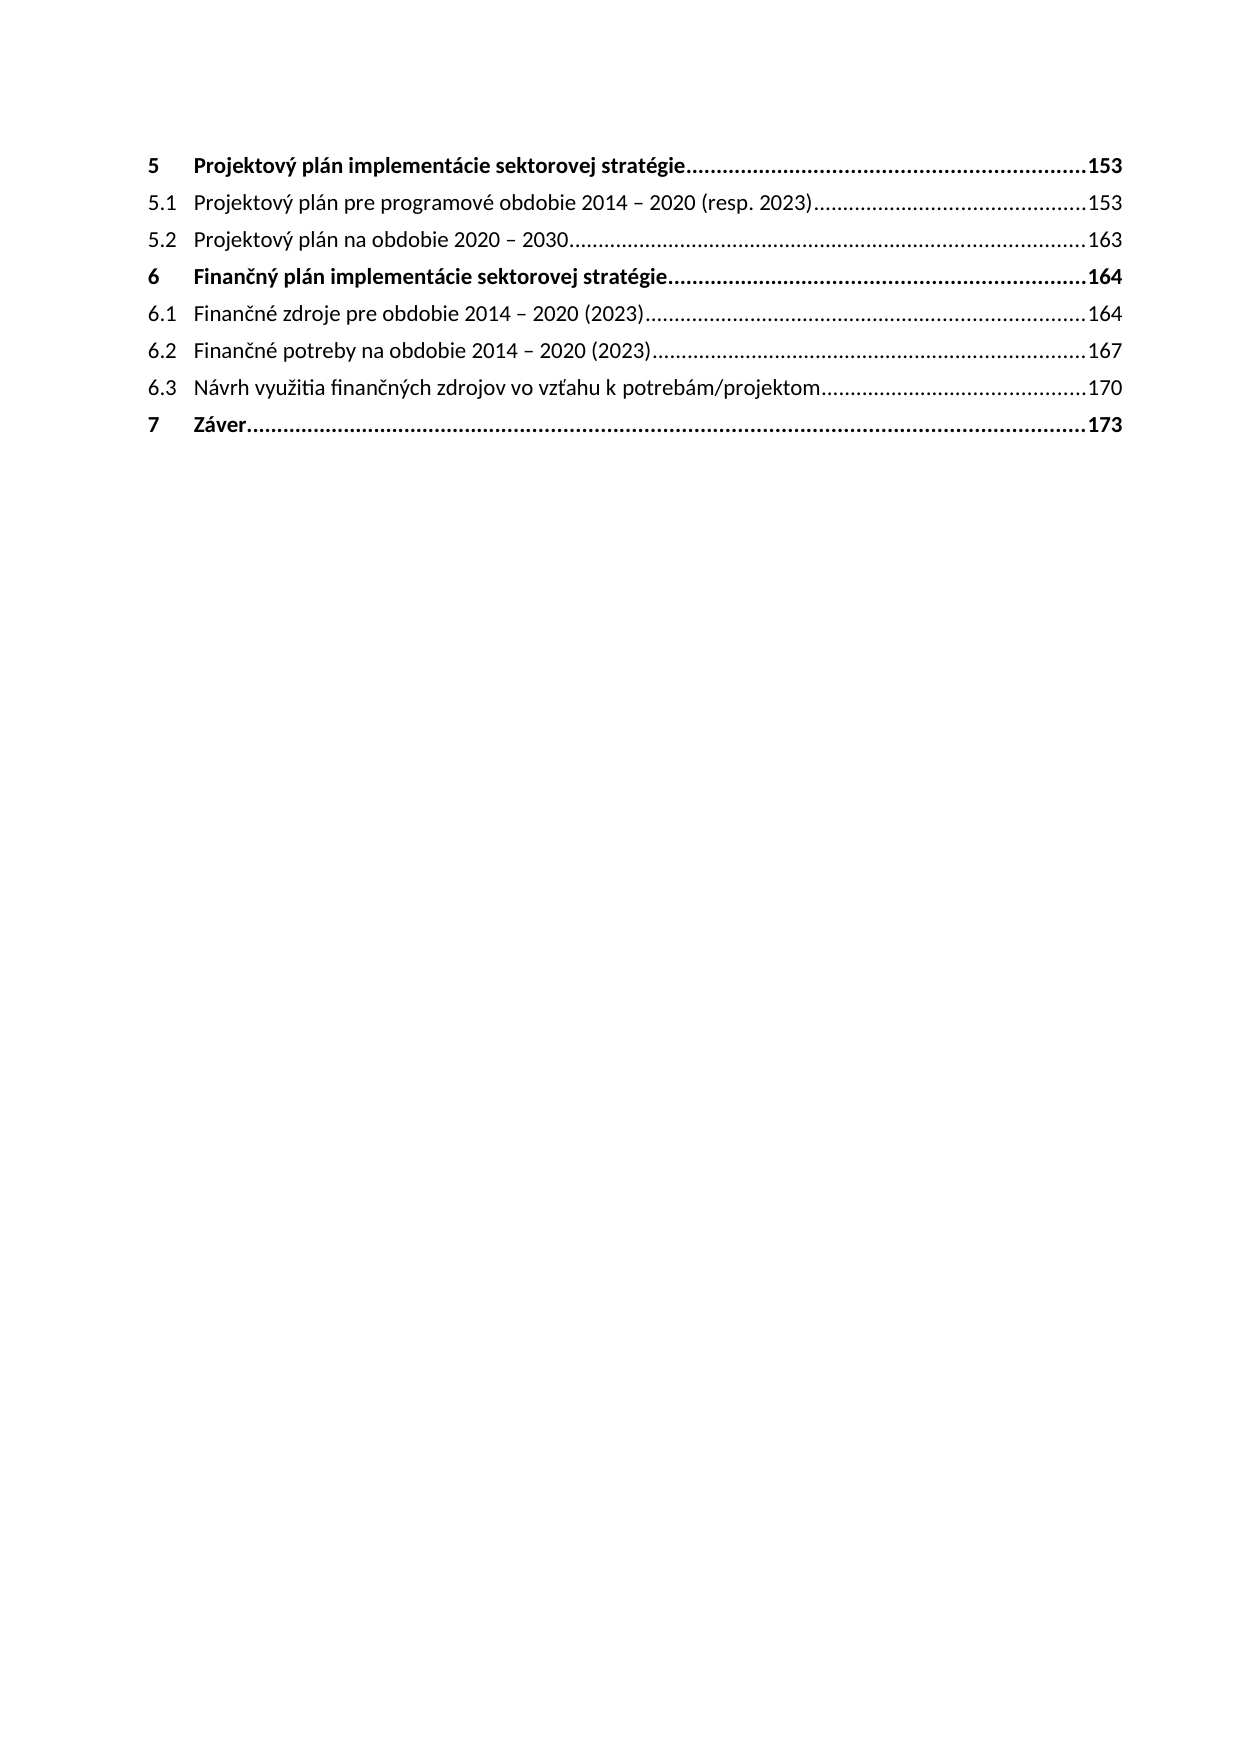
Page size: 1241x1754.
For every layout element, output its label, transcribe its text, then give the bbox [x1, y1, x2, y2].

text 6.1 Finančné zdroje pre obdobie 2014 – 2020 (2023) 164 [148, 299, 1122, 327]
text 7 Záver 173 [148, 410, 1122, 438]
text 6 Finančný plán implementácie sektorovej stratégie 164 [148, 262, 1122, 290]
text 6.3 Návrh využitia finančných zdrojov vo vzťahu k potrebám/projektom 170 [148, 373, 1122, 401]
text 5.2 Projektový plán na obdobie 2020 – 2030 163 [148, 225, 1122, 253]
text 6.2 Finančné potreby na obdobie 2014 – 2020 (2023) 167 [148, 336, 1122, 364]
text 5.1 Projektový plán pre programové obdobie 2014 – 2020 (resp. 2023) 153 [148, 188, 1122, 216]
text 5 Projektový plán implementácie sektorovej stratégie 153 [148, 151, 1122, 179]
